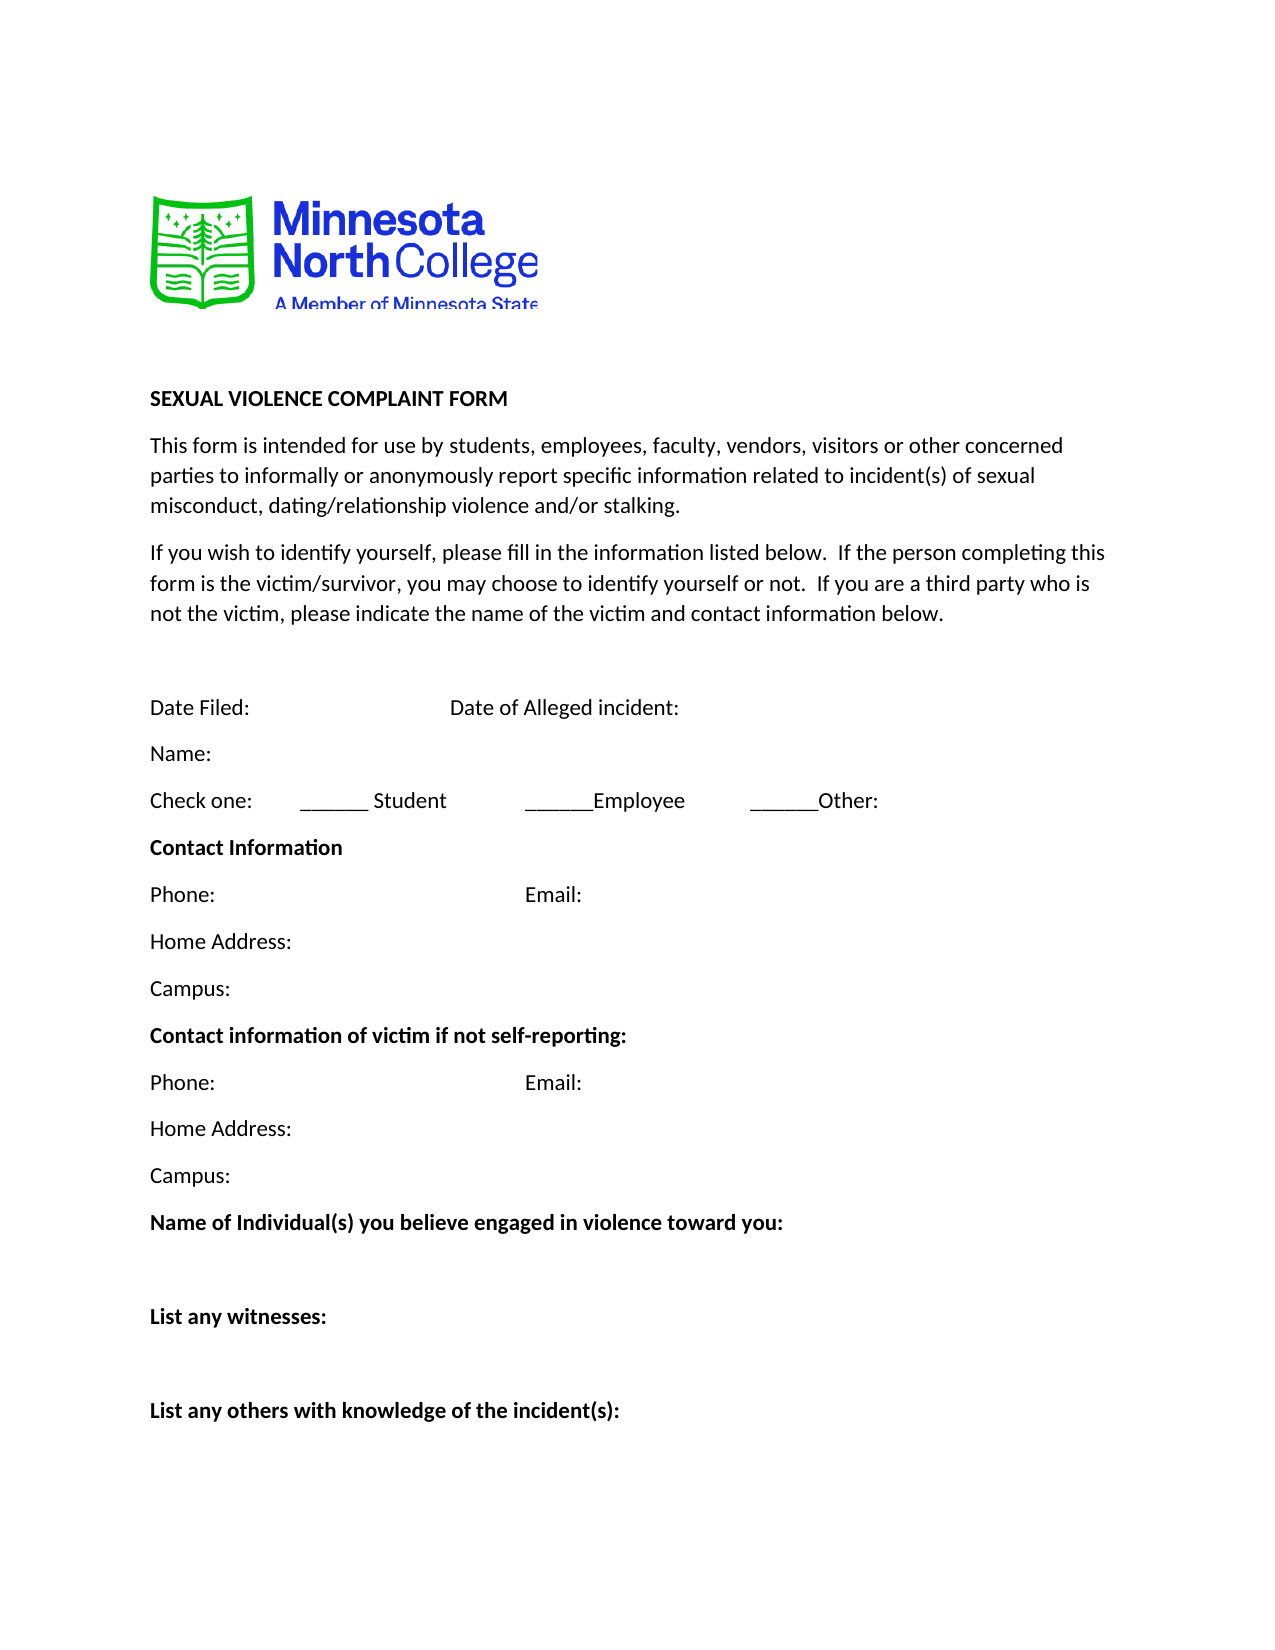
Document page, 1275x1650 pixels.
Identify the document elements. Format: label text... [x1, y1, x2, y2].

text Name of Individual(s) you believe engaged in violence toward you: [150, 1208, 1125, 1236]
text Check one: ______ Student ______Employee ______Other: [150, 786, 1125, 814]
text Campus: [150, 974, 1125, 1002]
text This form is intended for use by students, employees, faculty, vendors, visitors or other concerned parties to informally or anonymously report specific information related to incident(s) of sexual misconduct, dating/relationship violence and/or stalking. [150, 431, 1125, 520]
text List any others with knowledge of the incident(s): [150, 1396, 1125, 1424]
text Name: [150, 739, 1125, 768]
text Home Address: [150, 1114, 1125, 1143]
text SEXUAL VIOLENCE COMPLAINT FORM [150, 384, 1125, 412]
text Home Address: [150, 927, 1125, 955]
text If you wish to identify yourself, please fill in the information listed below. If the person completing this form is the victim/survivor, you may choose to identify yourself or not. If you are a third party who is not the victim, please indicate the name of the victim and contact information below. [150, 538, 1125, 627]
text Contact information of victim if not self-reporting: [150, 1021, 1125, 1049]
text Campus: [150, 1161, 1125, 1189]
text List any witnesses: [150, 1302, 1125, 1330]
text Contact Information [150, 833, 1125, 861]
text Phone: Email: [150, 880, 1125, 908]
text Date Filed: Date of Alleged incident: [150, 693, 1125, 721]
text Phone: Email: [150, 1068, 1125, 1096]
